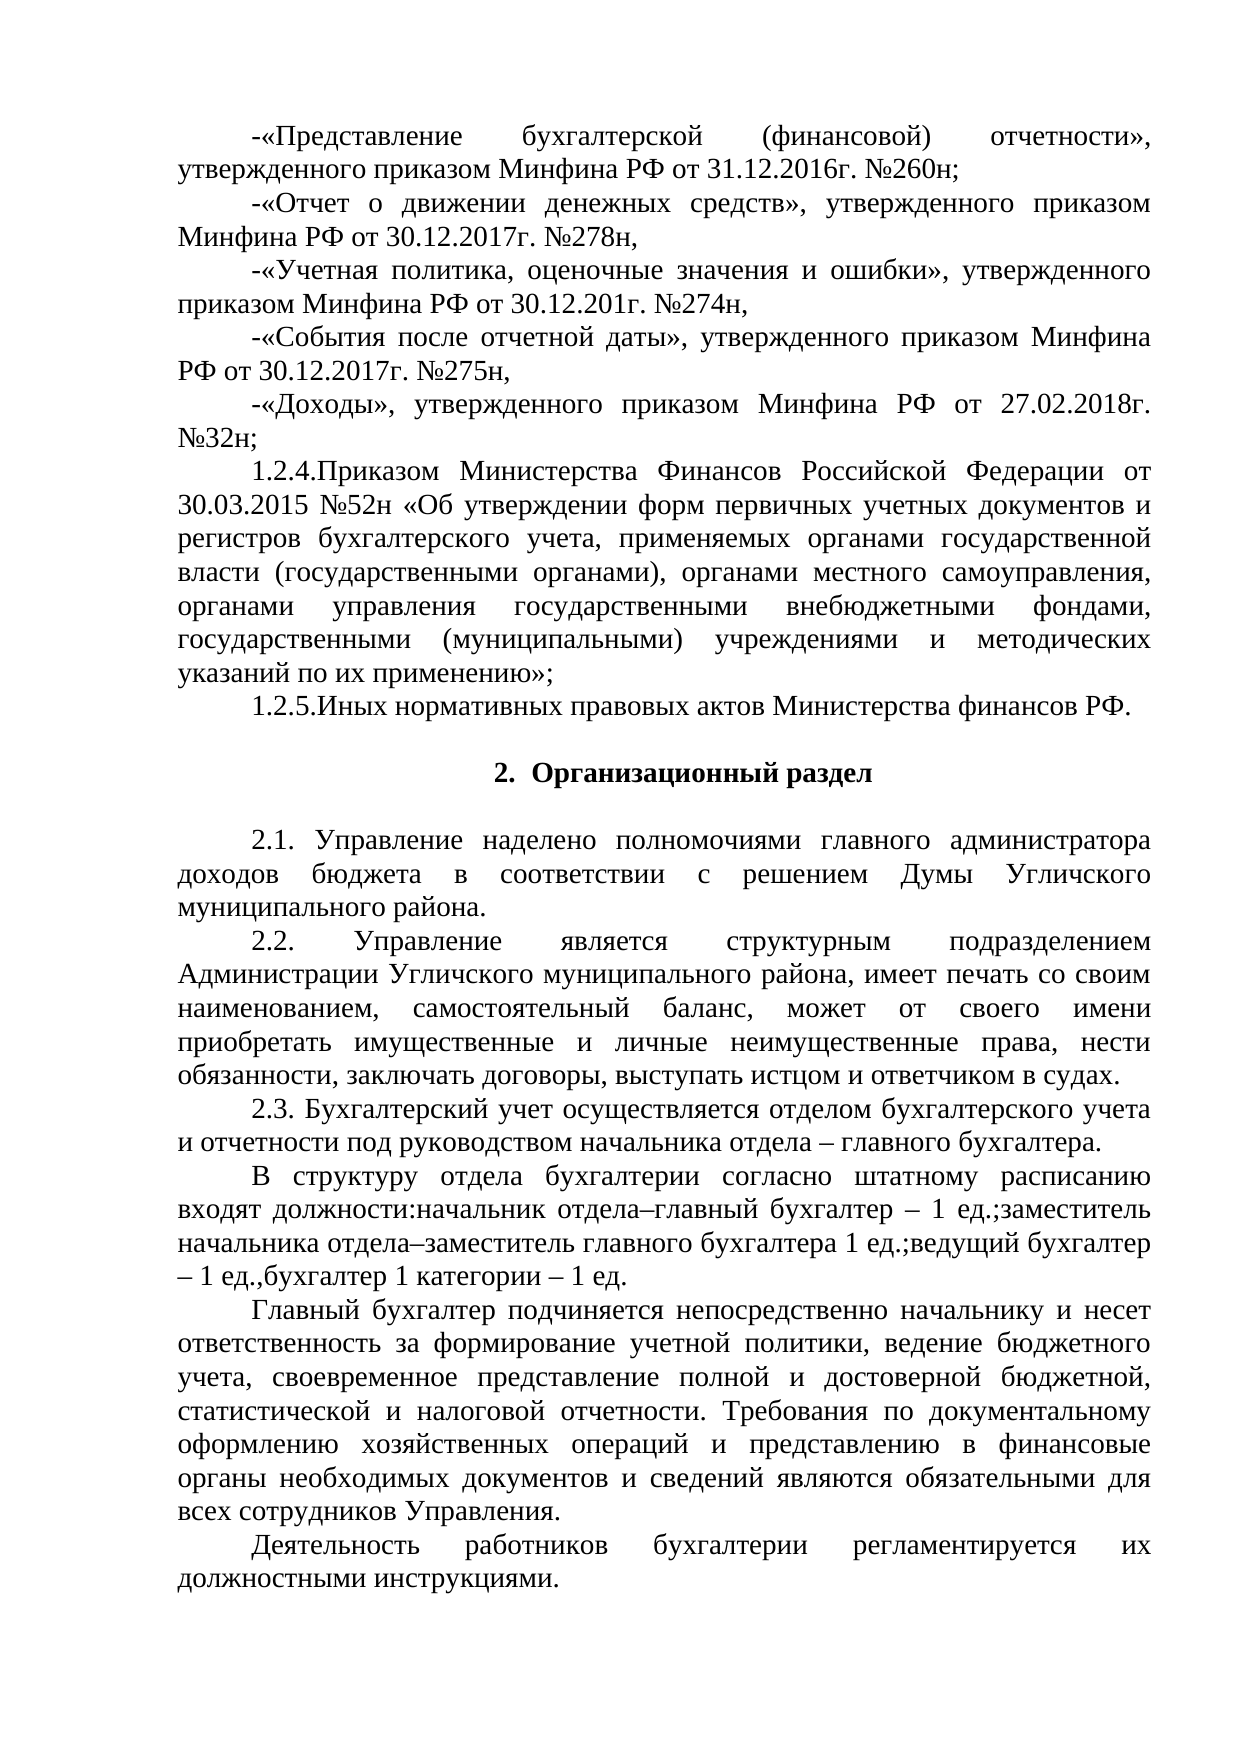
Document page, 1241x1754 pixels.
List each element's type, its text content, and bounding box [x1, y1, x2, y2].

text 1.2.5.Иных нормативных правовых актов Министерства финансов РФ. [177, 688, 1152, 722]
list Организационный раздел [215, 755, 1152, 789]
text Деятельность работников бухгалтерии регламентируется их должностными инструкциями. [177, 1527, 1152, 1594]
text В структуру отдела бухгалтерии согласно штатному расписанию входят должности:начальник отдела–главный бухгалтер – 1 ед.;заместитель начальника отдела–заместитель главного бухгалтера 1 ед.;ведущий бухгалтер – 1 ед.,бухгалтер 1 категории – 1 ед. [177, 1158, 1152, 1292]
text -«Представление бухгалтерской (финансовой) отчетности», утвержденного приказом Минфина РФ от 31.12.2016г. №260н; [177, 118, 1152, 185]
text 2.1. Управление наделено полномочиями главного администратора доходов бюджета в соответствии с решением Думы Угличского муниципального района. [177, 822, 1152, 923]
text 1.2.4.Приказом Министерства Финансов Российской Федерации от 30.03.2015 №52н «Об утверждении форм первичных учетных документов и регистров бухгалтерского учета, применяемых органами государственной власти (государственными органами), органами местного самоуправления, органами управления государственными внебюджетными фондами, государственными (муниципальными) учреждениями и методических указаний по их применению»; [177, 453, 1152, 688]
text 2.2. Управление является структурным подразделением Администрации Угличского муниципального района, имеет печать со своим наименованием, самостоятельный баланс, может от своего имени приобретать имущественные и личные неимущественные права, нести обязанности, заключать договоры, выступать истцом и ответчиком в судах. [177, 923, 1152, 1091]
text -«Отчет о движении денежных средств», утвержденного приказом Минфина РФ от 30.12.2017г. №278н, [177, 185, 1152, 252]
text -«Учетная политика, оценочные значения и ошибки», утвержденного приказом Минфина РФ от 30.12.201г. №274н, [177, 252, 1152, 319]
text 2.3. Бухгалтерский учет осуществляется отделом бухгалтерского учета и отчетности под руководством начальника отдела – главного бухгалтера. [177, 1091, 1152, 1158]
text -«События после отчетной даты», утвержденного приказом Минфина РФ от 30.12.2017г. №275н, [177, 319, 1152, 386]
text Главный бухгалтер подчиняется непосредственно начальнику и несет ответственность за формирование учетной политики, ведение бюджетного учета, своевременное представление полной и достоверной бюджетной, статистической и налоговой отчетности. Требования по документальному оформлению хозяйственных операций и представлению в финансовые органы необходимых документов и сведений являются обязательными для всех сотрудников Управления. [177, 1292, 1152, 1527]
text -«Доходы», утвержденного приказом Минфина РФ от 27.02.2018г. №32н; [177, 386, 1152, 453]
